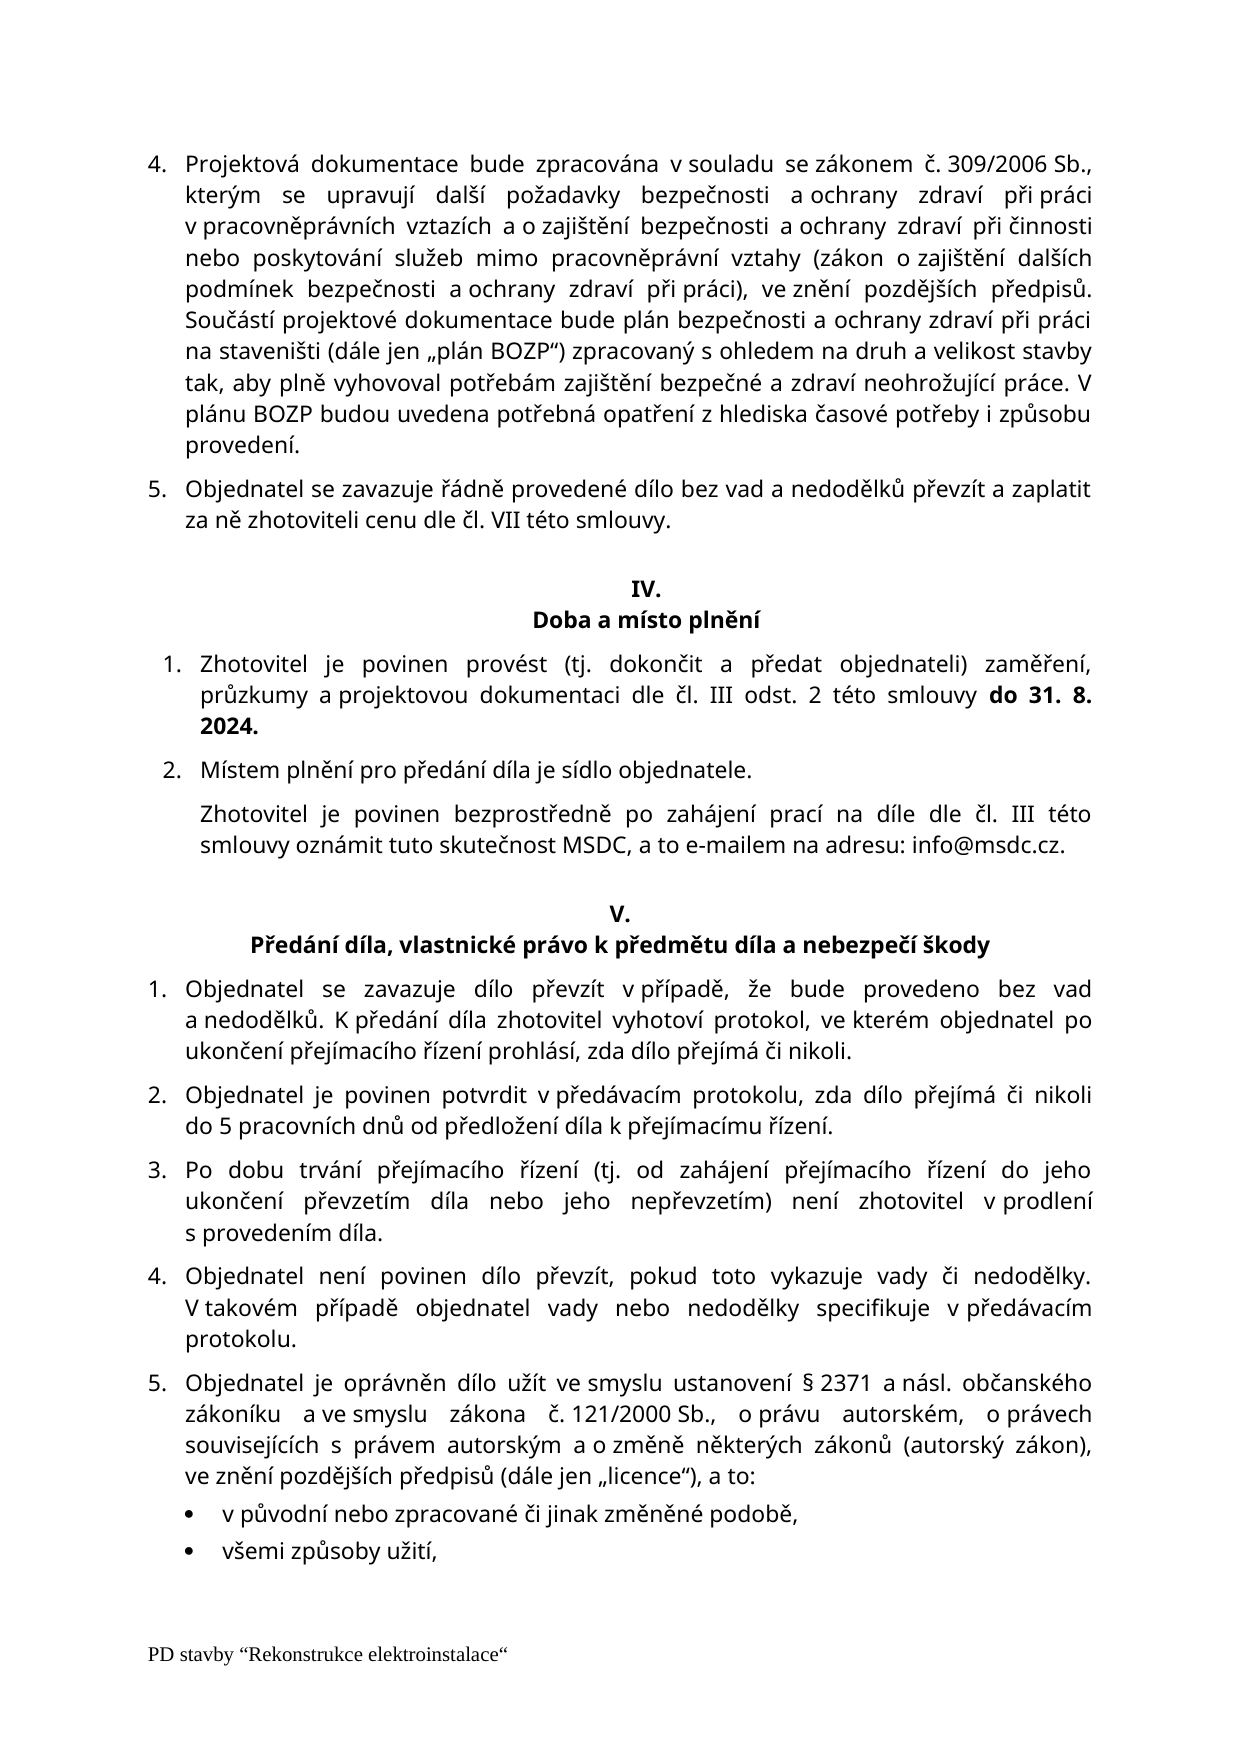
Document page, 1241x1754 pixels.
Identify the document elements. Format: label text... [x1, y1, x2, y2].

list Po dobu trvání přejímacího řízení (tj. od zahájení přejímacího řízení do jeho ukončení převzetím díla nebo jeho nepřevzetím) není zhotovitel v prodlení s provedením díla. [148, 1154, 1092, 1248]
text V. Předání díla, vlastnické právo k předmětu díla a nebezpečí škody [148, 898, 1092, 960]
list Objednatel není povinen dílo převzít, pokud toto vykazuje vady či nedodělky. V takovém případě objednatel vady nebo nedodělky specifikuje v předávacím protokolu. [148, 1260, 1092, 1354]
list Objednatel je povinen potvrdit v předávacím protokolu, zda dílo přejímá či nikoli do 5 pracovních dnů od předložení díla k přejímacímu řízení. [148, 1079, 1092, 1141]
text IV. Doba a místo plnění [200, 573, 1092, 635]
list v původní nebo zpracované či jinak změněné podobě, [185, 1498, 1092, 1529]
list Projektová dokumentace bude zpracována v souladu se zákonem č. 309/2006 Sb., kterým se upravují další požadavky bezpečnosti a ochrany zdraví při práci v pracovněprávních vztazích a o zajištění bezpečnosti a ochrany zdraví při činnosti nebo poskytování služeb mimo pracovněprávní vztahy (zákon o zajištění dalších podmínek bezpečnosti a ochrany zdraví při práci), ve znění pozdějších předpisů. Součástí projektové dokumentace bude plán bezpečnosti a ochrany zdraví při práci na staveništi (dále jen „plán BOZP“) zpracovaný s ohledem na druh a velikost stavby tak, aby plně vyhovoval potřebám zajištění bezpečné a zdraví neohrožující práce. V plánu BOZP budou uvedena potřebná opatření z hlediska časové potřeby i způsobu provedení. [148, 148, 1092, 460]
list všemi způsoby užití, [185, 1535, 1092, 1566]
list Objednatel je oprávněn dílo užít ve smyslu ustanovení § 2371 a násl. občanského zákoníku a ve smyslu zákona č. 121/2000 Sb., o právu autorském, o právech souvisejících s právem autorským a o změně některých zákonů (autorský zákon), ve znění pozdějších předpisů (dále jen „licence“), a to: [148, 1366, 1092, 1491]
text Zhotovitel je povinen bezprostředně po zahájení prací na díle dle čl. III této smlouvy oznámit tuto skutečnost MSDC, a to e-mailem na adresu: info@msdc.cz. [200, 798, 1092, 860]
list Objednatel se zavazuje dílo převzít v případě, že bude provedeno bez vad a nedodělků. K předání díla zhotovitel vyhotoví protokol, ve kterém objednatel po ukončení přejímacího řízení prohlásí, zda dílo přejímá či nikoli. [148, 973, 1092, 1066]
list Zhotovitel je povinen provést (tj. dokončit a předat objednateli) zaměření, průzkumy a projektovou dokumentaci dle čl. III odst. 2 této smlouvy do 31. 8. 2024. [162, 648, 1092, 741]
list Objednatel se zavazuje řádně provedené dílo bez vad a nedodělků převzít a zaplatit za ně zhotoviteli cenu dle čl. VII této smlouvy. [148, 473, 1092, 535]
list Místem plnění pro předání díla je sídlo objednatele. [162, 754, 1092, 785]
